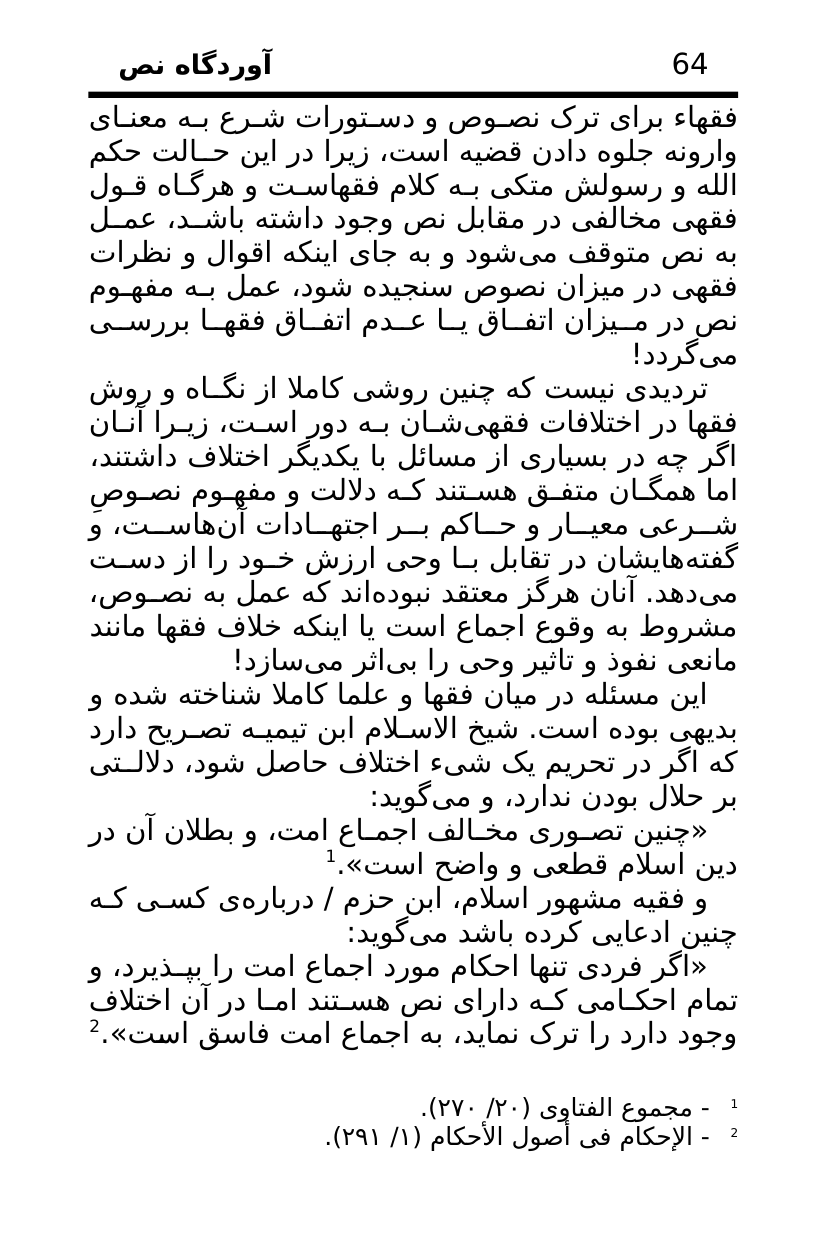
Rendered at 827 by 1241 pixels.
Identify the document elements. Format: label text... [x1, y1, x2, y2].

text تردیدی نیست که چنین روشی کاملا از نگاه و روش فقها در اختلافات فقهی‌شان به دور است، زیرا آنان اگر چه در بسیاری از مسائل با یکدیگر اختلاف داشتند، اما همگان متفق هستند که دلالت و مفهوم نصوصِ شرعی معیار و حاکم بر اجتهادات آن‌هاست، و گفته‌هایشان در تقابل با وحی ارزش خود را از دست می‌دهد. آنان هرگز معتقد نبوده‌اند که عمل به نصوص، مشروط به وقوع اجماع است یا اینکه خلاف فقها مانند مانعی نفوذ و تاثیر وحی را بی‌اثر می‌سازد! [89, 372, 738, 677]
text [89, 100, 738, 372]
text و فقیه مشهور اسلام، ابن حزم / درباره‌ی کسی که چنین ادعایی کرده باشد می‌گوید: [89, 881, 738, 949]
text «چنین تصوری مخالف اجماع امت، و بطلان آن در دین اسلام قطعی و واضح است». [89, 813, 738, 881]
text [89, 949, 738, 1051]
text این مسئله در میان فقها و علما کاملا شناخته شده و بدیهی بوده است. شیخ الاسلام ابن تیمیه تصریح دارد که اگر در تحریم یک شیء اختلاف حاصل شود، دلالتی بر حلال بودن ندارد، و می‌گوید: [89, 677, 738, 813]
